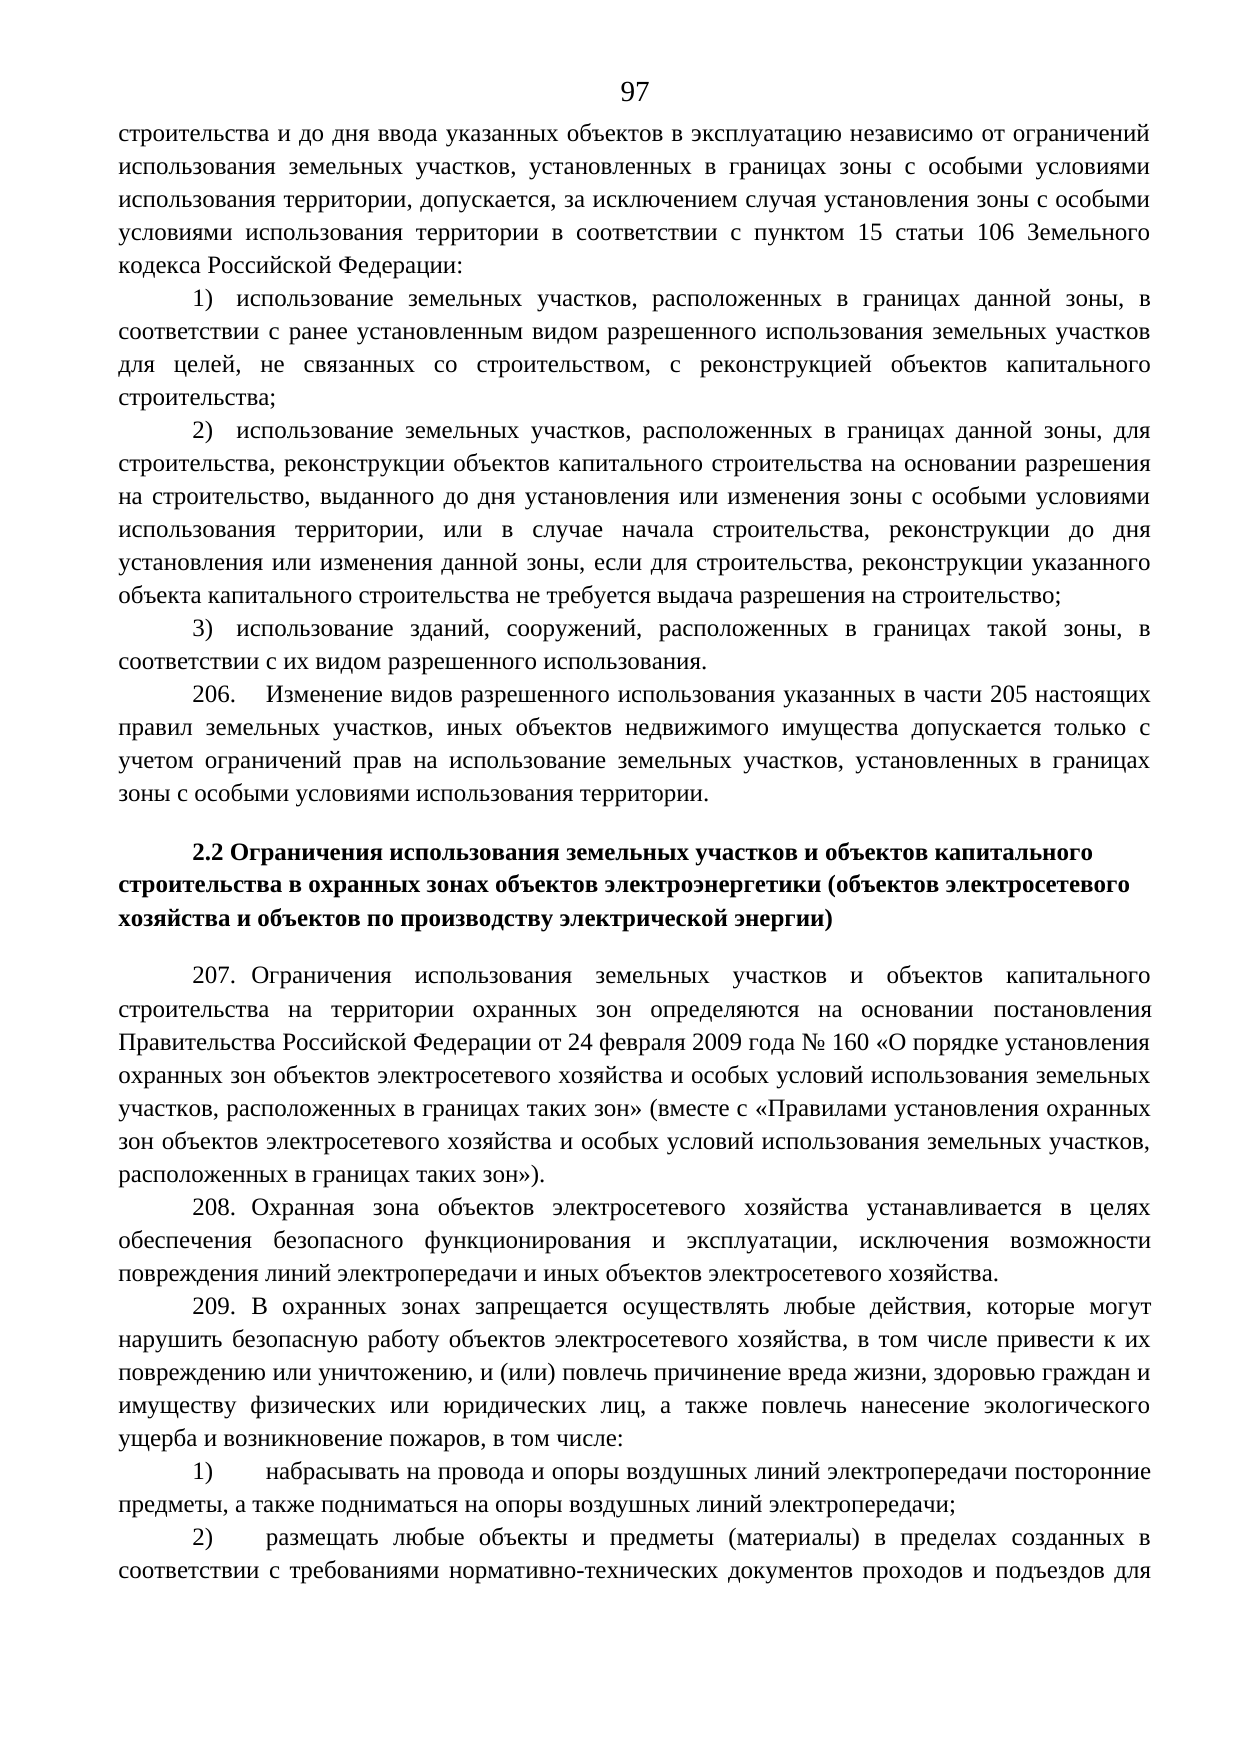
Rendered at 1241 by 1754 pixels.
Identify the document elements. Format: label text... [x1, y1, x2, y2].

list Изменение видов разрешенного использования указанных в части 205 настоящих правил земельных участков, иных объектов недвижимого имущества допускается только с учетом ограничений прав на использование земельных участков, установленных в границах зоны с особыми условиями использования территории. [118, 679, 1152, 807]
text 2.2 Ограничения использования земельных участков и объектов капитального строительства в охранных зонах объектов электроэнергетики (объектов электросетевого хозяйства и объектов по производству электрической энергии) [118, 837, 1152, 931]
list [118, 118, 1152, 279]
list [118, 1522, 1152, 1584]
list Охранная зона объектов электросетевого хозяйства устанавливается в целях обеспечения безопасного функционирования и эксплуатации, исключения возможности повреждения линий электропередачи и иных объектов электросетевого хозяйства. [118, 1192, 1152, 1287]
list использование зданий, сооружений, расположенных в границах такой зоны, в соответствии с их видом разрешенного использования. [118, 613, 1152, 675]
list В охранных зонах запрещается осуществлять любые действия, которые могут нарушить безопасную работу объектов электросетевого хозяйства, в том числе привести к их повреждению или уничтожению, и (или) повлечь причинение вреда жизни, здоровью граждан и имуществу физических или юридических лиц, а также повлечь нанесение экологического ущерба и возникновение пожаров, в том числе: [118, 1291, 1152, 1452]
list набрасывать на провода и опоры воздушных линий электропередачи посторонние предметы, а также подниматься на опоры воздушных линий электропередачи; [118, 1456, 1152, 1518]
list Ограничения использования земельных участков и объектов капитального строительства на территории охранных зон определяются на основании постановления Правительства Российской Федерации от 24 февраля 2009 года № 160 «О порядке установления охранных зон объектов электросетевого хозяйства и особых условий использования земельных участков, расположенных в границах таких зон» (вместе с «Правилами установления охранных зон объектов электросетевого хозяйства и особых условий использования земельных участков, расположенных в границах таких зон»). [118, 961, 1152, 1187]
list использование земельных участков, расположенных в границах данной зоны, в соответствии с ранее установленным видом разрешенного использования земельных участков для целей, не связанных со строительством, с реконструкцией объектов капитального строительства; [118, 283, 1152, 411]
list использование земельных участков, расположенных в границах данной зоны, для строительства, реконструкции объектов капитального строительства на основании разрешения на строительство, выданного до дня установления или изменения зоны с особыми условиями использования территории, или в случае начала строительства, реконструкции до дня установления или изменения данной зоны, если для строительства, реконструкции указанного объекта капитального строительства не требуется выдача разрешения на строительство; [118, 415, 1152, 609]
